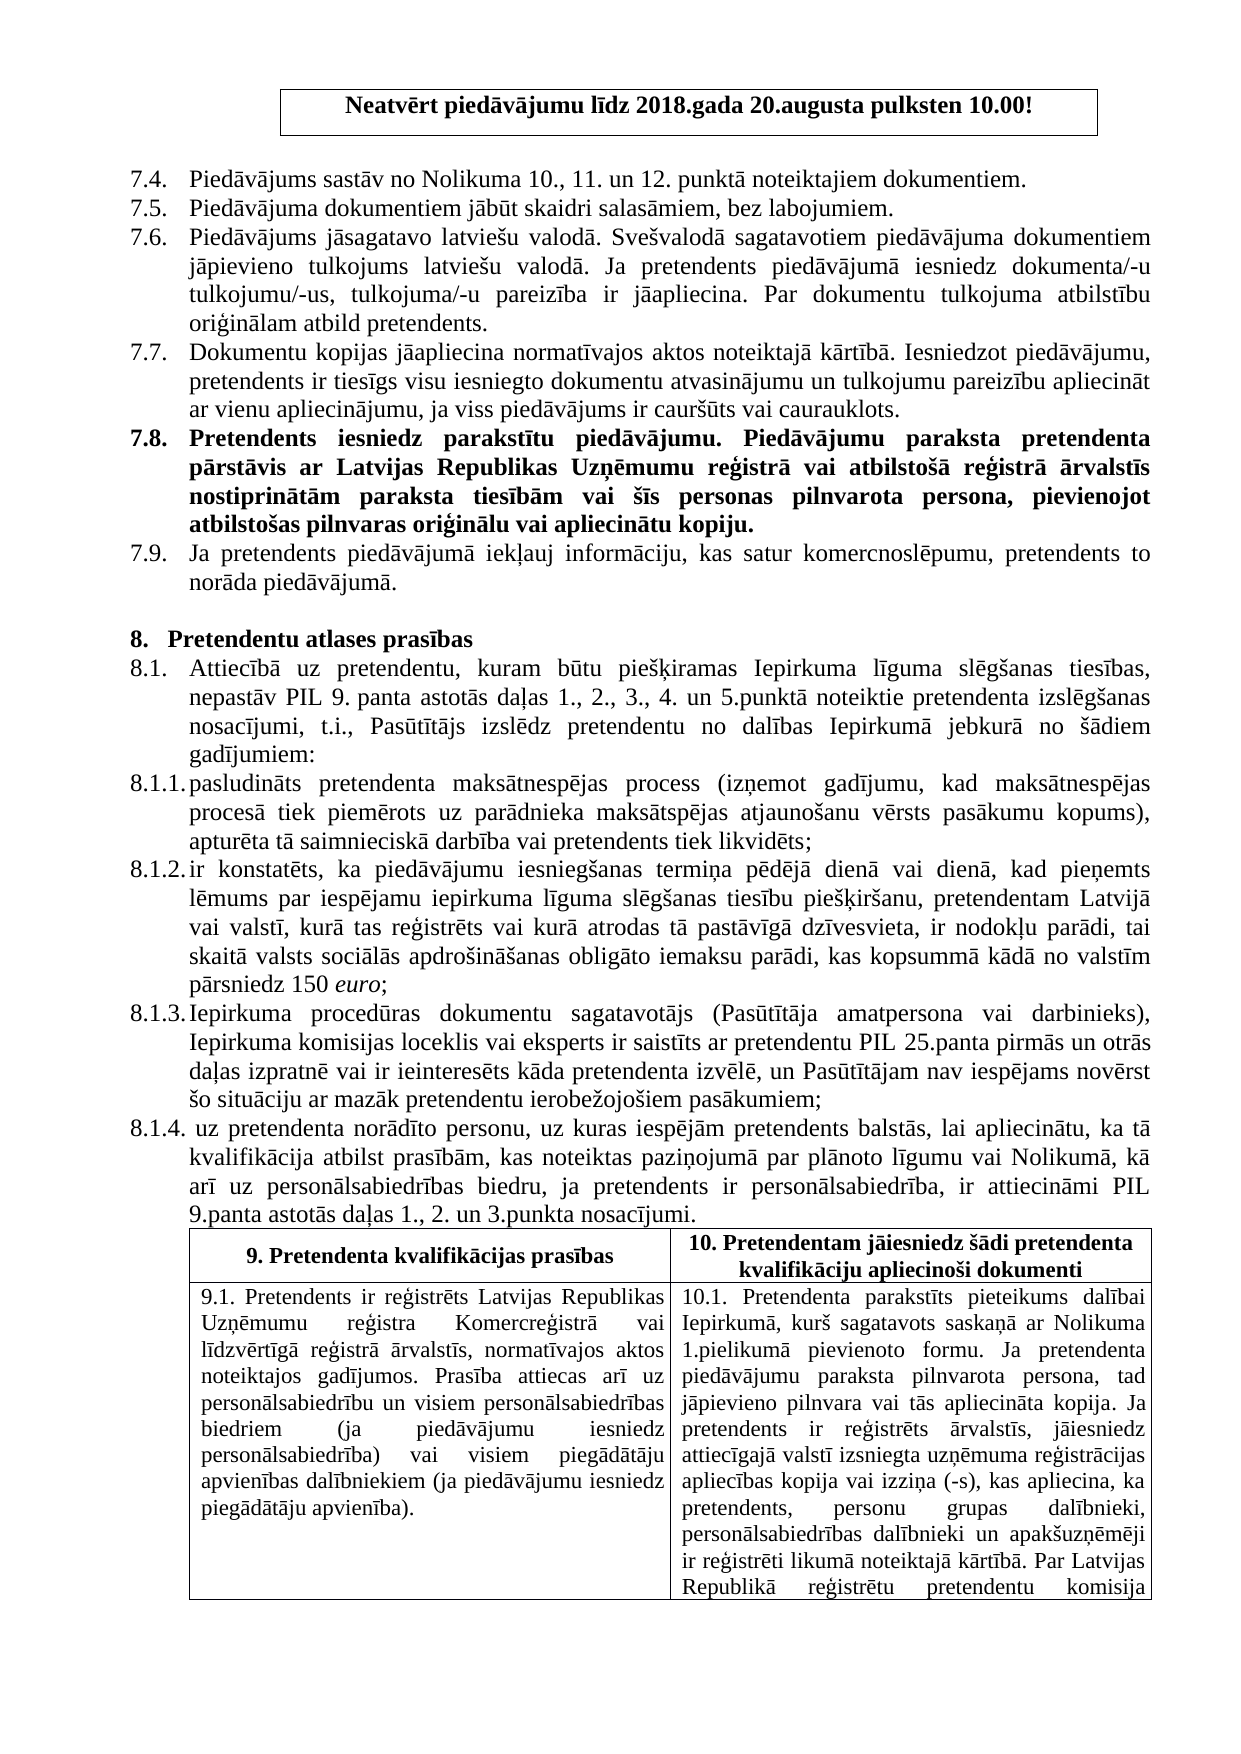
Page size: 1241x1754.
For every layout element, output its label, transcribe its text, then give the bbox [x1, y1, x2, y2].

text 8.1.2. ir konstatēts, ka piedāvājumu iesniegšanas termiņa pēdējā dienā vai dienā, kad pieņemts lēmums par iespējamu iepirkuma līguma slēgšanas tiesību piešķiršanu, pretendentam Latvijā vai valstī, kurā tas reģistrēts vai kurā atrodas tā pastāvīgā dzīvesvieta, ir nodokļu parādi, tai skaitā valsts sociālās apdrošināšanas obligāto iemaksu parādi, kas kopsummā kādā no valstīm pārsniedz 150 euro; [130, 854, 1152, 998]
list Piedāvājums jāsagatavo latviešu valodā. Svešvalodā sagatavotiem piedāvājuma dokumentiem jāpievieno tulkojums latviešu valodā. Ja pretendents piedāvājumā iesniedz dokumenta/-u tulkojumu/-us, tulkojuma/-u pareizība ir jāapliecina. Par dokumentu tulkojuma atbilstību oriģinālam atbild pretendents. [130, 222, 1152, 337]
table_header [281, 90, 1097, 135]
table_header 10. Pretendentam jāiesniedz šādi pretendenta kvalifikāciju apliecinoši dokumenti [671, 1229, 1151, 1282]
list Dokumentu kopijas jāapliecina normatīvajos aktos noteiktajā kārtībā. Iesniedzot piedāvājumu, pretendents ir tiesīgs visu iesniegto dokumentu atvasinājumu un tulkojumu pareizību apliecināt ar vienu apliecinājumu, ja viss piedāvājums ir cauršūts vai caurauklots. [130, 337, 1152, 423]
text 8.1.3. Iepirkuma procedūras dokumentu sagatavotājs (Pasūtītāja amatpersona vai darbinieks), Iepirkuma komisijas loceklis vai eksperts ir saistīts ar pretendentu PIL 25.panta pirmās un otrās daļas izpratnē vai ir ieinteresēts kāda pretendenta izvēlē, un Pasūtītājam nav iespējams novērst šo situāciju ar mazāk pretendentu ierobežojošiem pasākumiem; [130, 998, 1152, 1113]
table_header 9. Pretendenta kvalifikācijas prasības [190, 1229, 670, 1282]
text 8.1. Attiecībā uz pretendentu, kuram būtu piešķiramas Iepirkuma līguma slēgšanas tiesības, nepastāv PIL 9. panta astotās daļas 1., 2., 3., 4. un 5.punktā noteiktie pretendenta izslēgšanas nosacījumi, t.i., Pasūtītājs izslēdz pretendentu no dalības Iepirkumā jebkurā no šādiem gadījumiem: [130, 653, 1152, 768]
list Piedāvājuma dokumentiem jābūt skaidri salasāmiem, bez labojumiem. [130, 193, 1152, 222]
list Piedāvājums sastāv no Nolikuma 10., 11. un 12. punktā noteiktajiem dokumentiem. [130, 164, 1152, 193]
list Ja pretendents piedāvājumā iekļauj informāciju, kas satur komercnoslēpumu, pretendents to norāda piedāvājumā. [130, 538, 1152, 596]
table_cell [190, 1283, 670, 1599]
list Pretendents iesniedz parakstītu piedāvājumu. Piedāvājumu paraksta pretendenta pārstāvis ar Latvijas Republikas Uzņēmumu reģistrā vai atbilstošā reģistrā ārvalstīs nostiprinātām paraksta tiesībām vai šīs personas pilnvarota persona, pievienojot atbilstošas pilnvaras oriģinālu vai apliecinātu kopiju. [130, 423, 1152, 538]
list Pretendentu atlases prasības [130, 624, 1152, 653]
text 8.1.1. pasludināts pretendenta maksātnespējas process (izņemot gadījumu, kad maksātnespējas procesā tiek piemērots uz parādnieka maksātspējas atjaunošanu vērsts pasākumu kopums), apturēta tā saimnieciskā darbība vai pretendents tiek likvidēts; [130, 768, 1152, 854]
text 8.1.4. uz pretendenta norādīto personu, uz kuras iespējām pretendents balstās, lai apliecinātu, ka tā kvalifikācija atbilst prasībām, kas noteiktas paziņojumā par plānoto līgumu vai Nolikumā, kā arī uz personālsabiedrības biedru, ja pretendents ir personālsabiedrība, ir attiecināmi PIL 9.panta astotās daļas 1., 2. un 3.punkta nosacījumi. [130, 1113, 1152, 1228]
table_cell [671, 1283, 1151, 1599]
